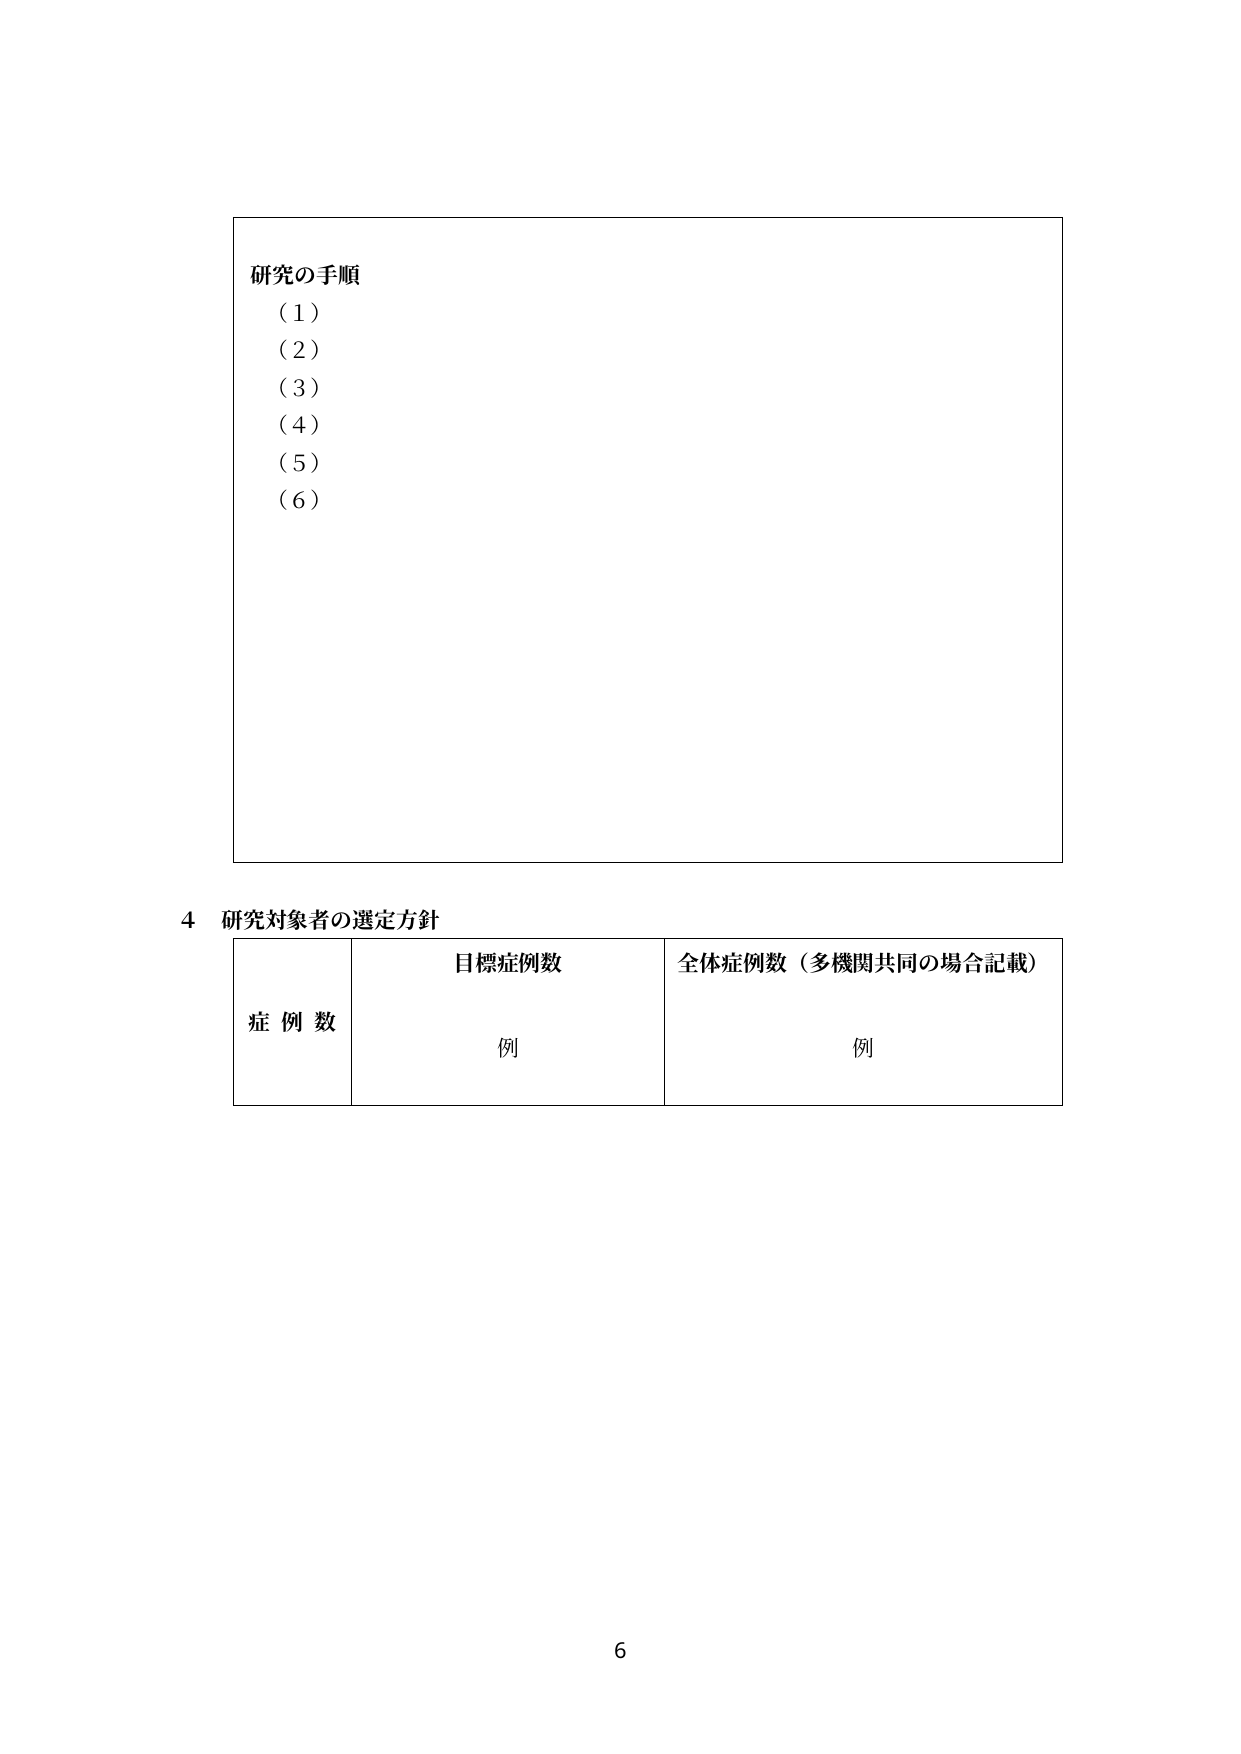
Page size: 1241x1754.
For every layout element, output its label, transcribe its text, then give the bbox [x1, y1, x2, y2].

table_cell 研究の手順 （１） （２） （３） （４） （５） （６） [234, 218, 1062, 862]
table_header 症例数 [234, 939, 351, 1105]
table_header 全体症例数（多機関共同の場合記載） [665, 939, 1062, 988]
table_cell 例 [665, 989, 1062, 1105]
text ４ 研究対象者の選定方針 [177, 901, 1063, 938]
table_header 目標症例数 [352, 939, 664, 988]
table_cell 例 [352, 989, 664, 1105]
